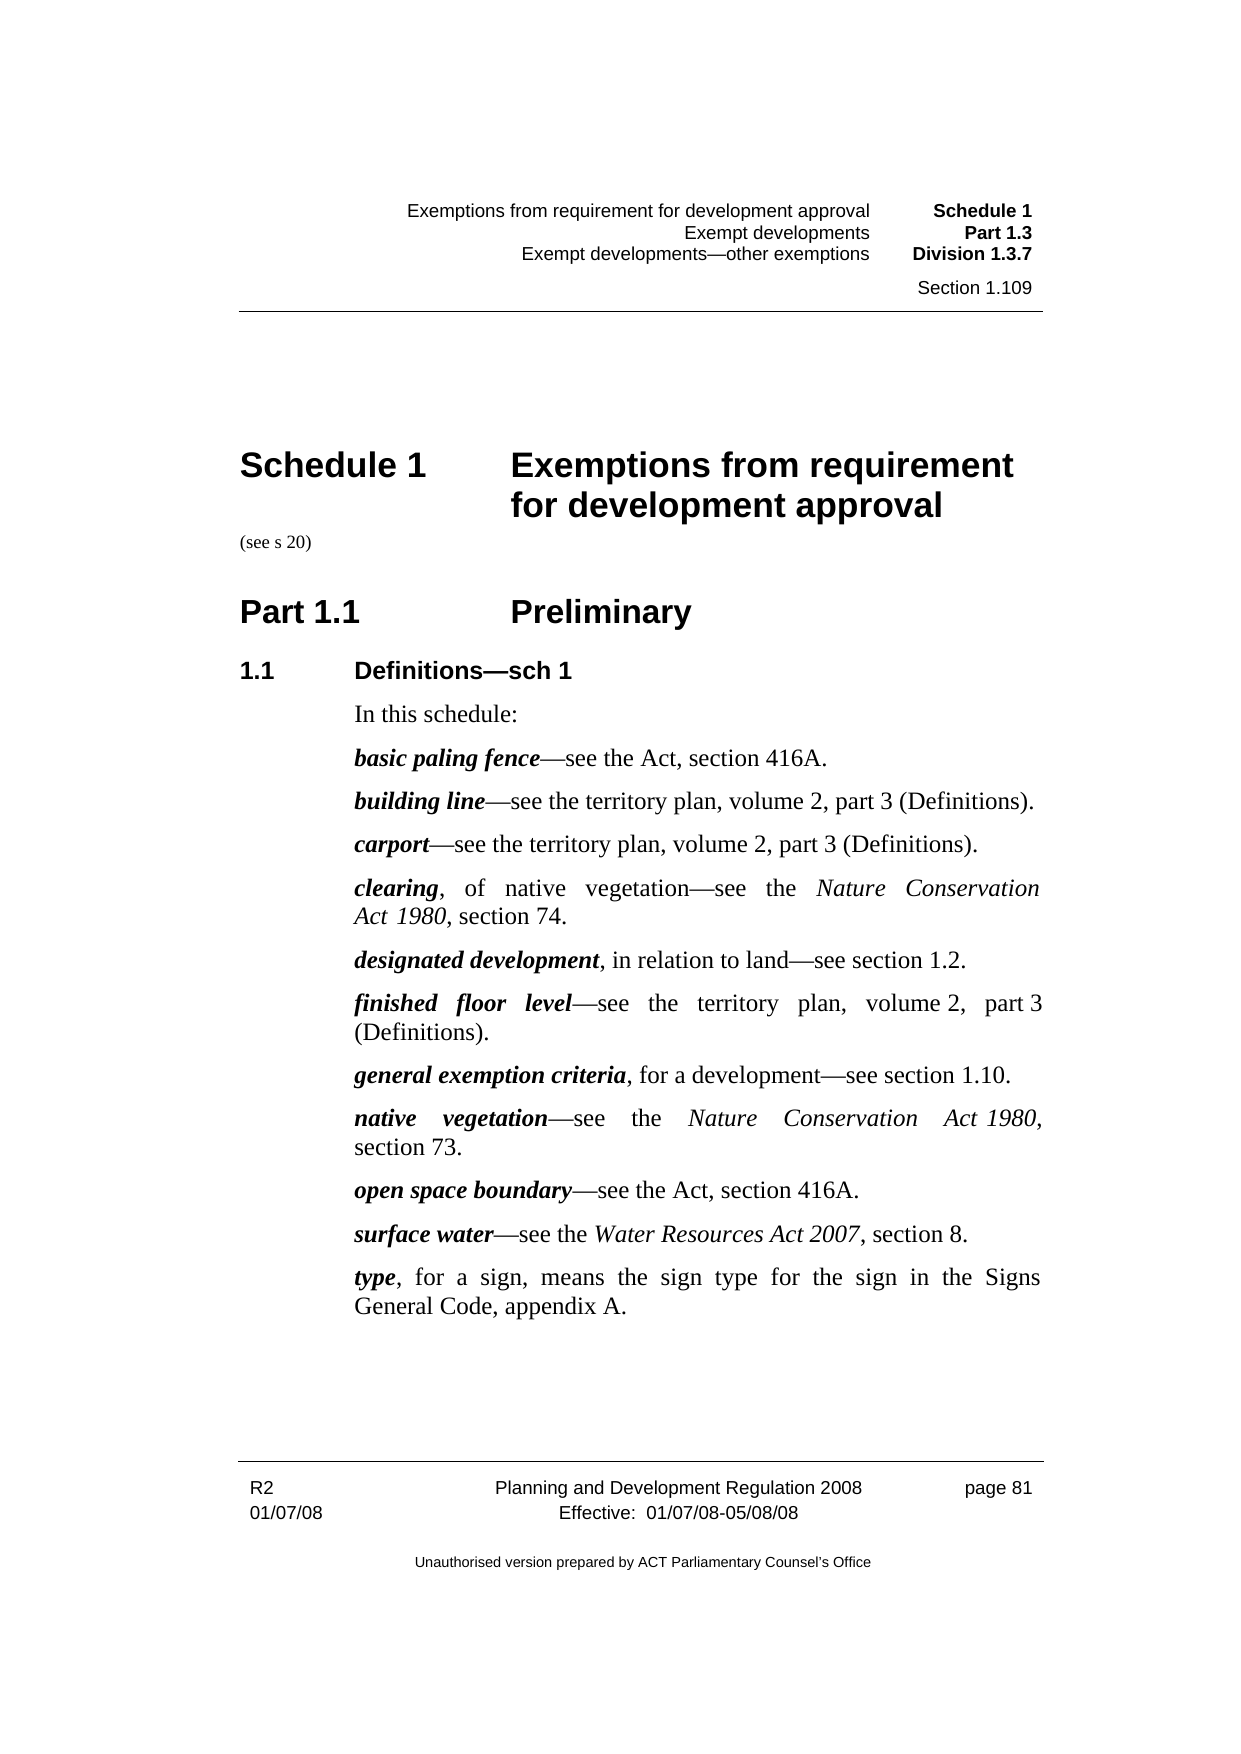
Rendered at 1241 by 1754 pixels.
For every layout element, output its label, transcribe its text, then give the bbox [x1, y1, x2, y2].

subtitle 1.1 Definitions—sch 1 [239, 656, 1042, 685]
text finished floor level—see the territory plan, volume 2, part 3 (Definitions). [354, 988, 1042, 1046]
text Part 1.1 Preliminary [239, 593, 1042, 631]
text general exemption criteria, for a development—see section 1.10. [354, 1060, 1042, 1089]
text (see s 20) [239, 531, 1042, 553]
text open space boundary—see the Act, section 416A. [354, 1176, 1042, 1204]
text clearing, of native vegetation—see the Nature Conservation Act 1980, section 74. [354, 873, 1042, 930]
text building line—see the territory plan, volume 2, part 3 (Definitions). [354, 786, 1042, 815]
text carport—see the territory plan, volume 2, part 3 (Definitions). [354, 829, 1042, 858]
text In this schedule: [354, 699, 1042, 728]
text native vegetation—see the Nature Conservation Act 1980, section 73. [354, 1103, 1042, 1161]
text designated development, in relation to land—see section 1.2. [354, 945, 1042, 973]
text surface water—see the Water Resources Act 2007, section 8. [354, 1219, 1042, 1248]
text basic paling fence—see the Act, section 416A. [354, 743, 1042, 771]
text type, for a sign, means the sign type for the sign in the Signs General Code, appendix A. [354, 1262, 1042, 1320]
subtitle Schedule 1 Exemptions from requirement for development approval [239, 444, 1042, 525]
